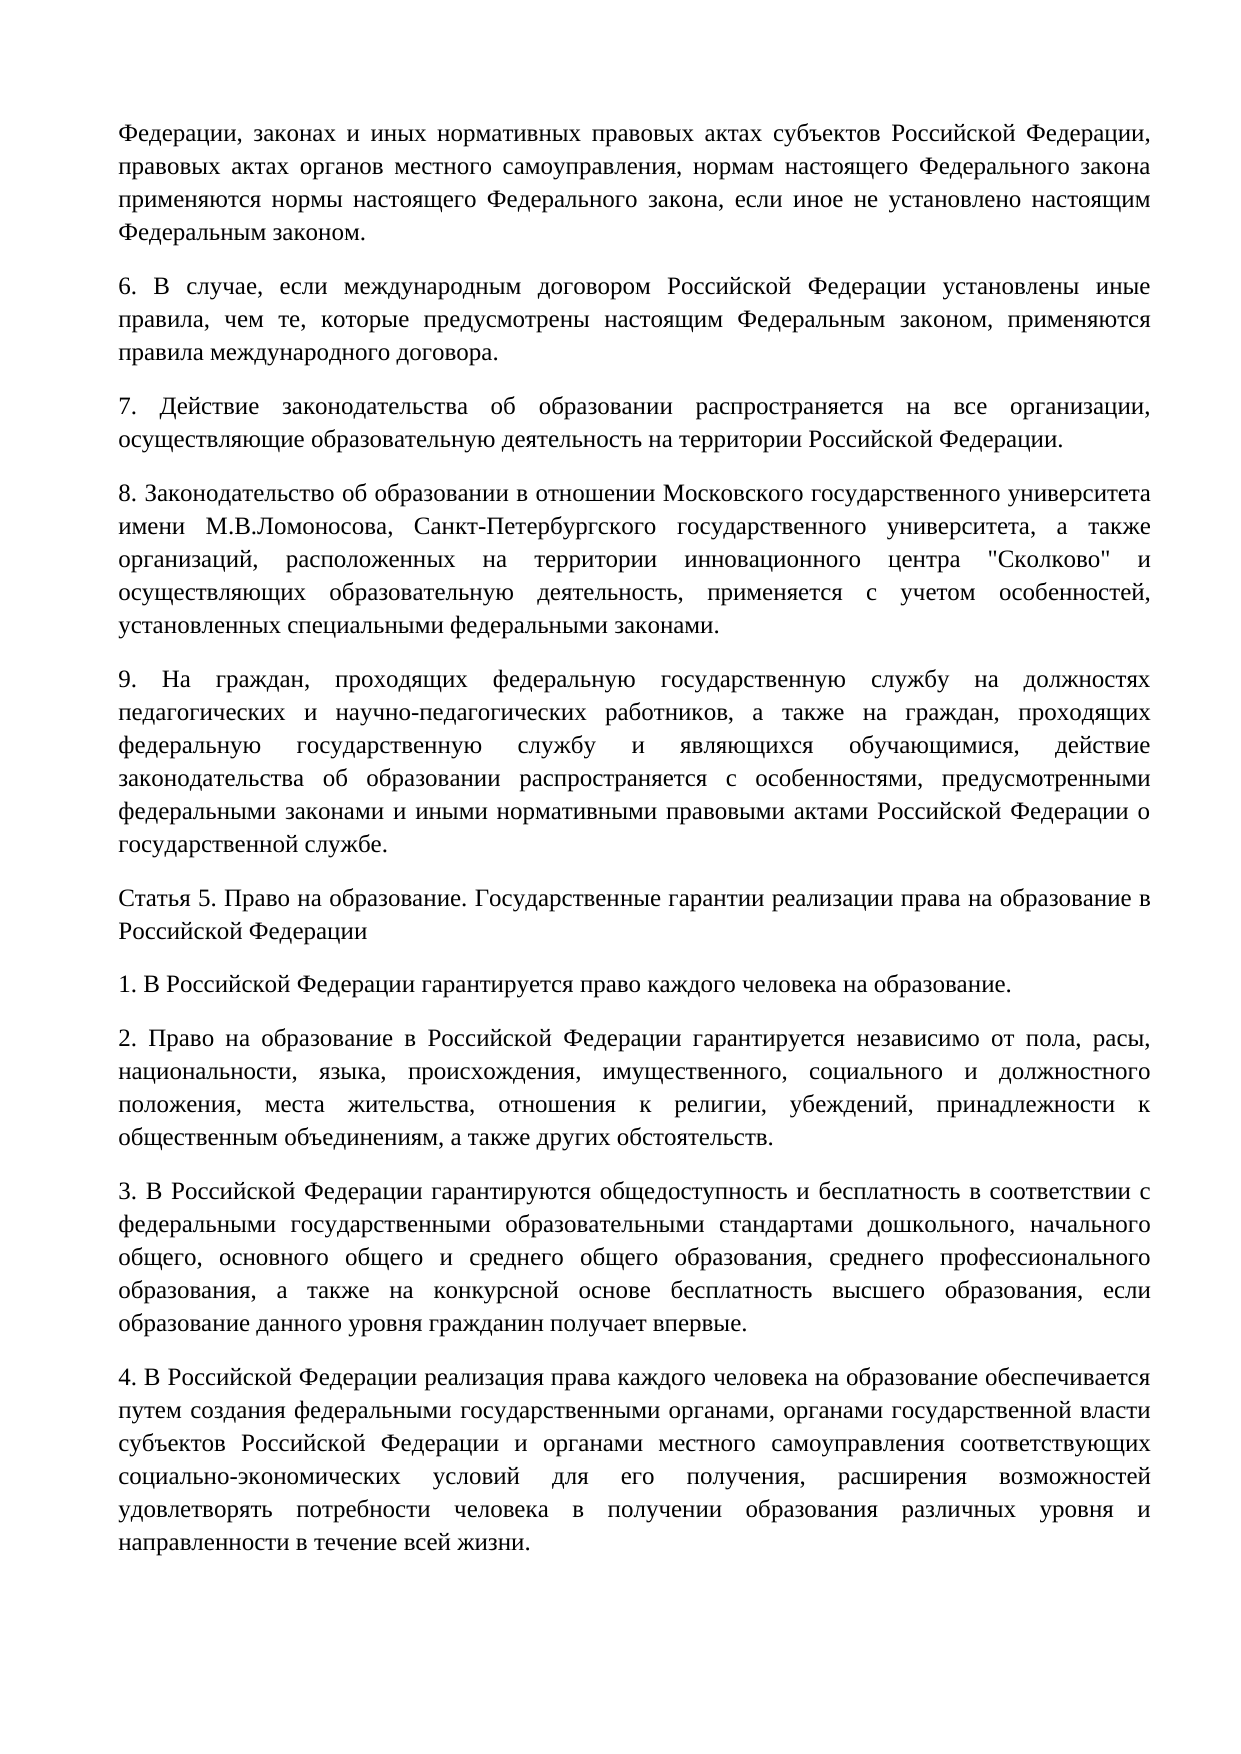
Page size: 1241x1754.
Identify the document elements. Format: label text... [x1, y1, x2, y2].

text Статья 5. Право на образование. Государственные гарантии реализации права на образование в Российской Федерации [118, 883, 1152, 944]
text 3. В Российской Федерации гарантируются общедоступность и бесплатность в соответствии с федеральными государственными образовательными стандартами дошкольного, начального общего, основного общего и среднего общего образования, среднего профессионального образования, а также на конкурсной основе бесплатность высшего образования, если образование данного уровня гражданин получает впервые. [118, 1176, 1152, 1337]
text 1. В Российской Федерации гарантируется право каждого человека на образование. [118, 969, 1152, 998]
text 9. На граждан, проходящих федеральную государственную службу на должностях педагогических и научно-педагогических работников, а также на граждан, проходящих федеральную государственную службу и являющихся обучающимися, действие законодательства об образовании распространяется с особенностями, предусмотренными федеральными законами и иными нормативными правовыми актами Российской Федерации о государственной службе. [118, 664, 1152, 858]
text 2. Право на образование в Российской Федерации гарантируется независимо от пола, расы, национальности, языка, происхождения, имущественного, социального и должностного положения, места жительства, отношения к религии, убеждений, принадлежности к общественным объединениям, а также других обстоятельств. [118, 1023, 1152, 1151]
text 6. В случае, если международным договором Российской Федерации установлены иные правила, чем те, которые предусмотрены настоящим Федеральным законом, применяются правила международного договора. [118, 271, 1152, 366]
text 8. Законодательство об образовании в отношении Московского государственного университета имени М.В.Ломоносова, Санкт-Петербургского государственного университета, а также организаций, расположенных на территории инновационного центра "Сколково" и осуществляющих образовательную деятельность, применяется с учетом особенностей, установленных специальными федеральными законами. [118, 478, 1152, 639]
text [118, 118, 1152, 246]
text 7. Действие законодательства об образовании распространяется на все организации, осуществляющие образовательную деятельность на территории Российской Федерации. [118, 391, 1152, 453]
text 4. В Российской Федерации реализация права каждого человека на образование обеспечивается путем создания федеральными государственными органами, органами государственной власти субъектов Российской Федерации и органами местного самоуправления соответствующих социально-экономических условий для его получения, расширения возможностей удовлетворять потребности человека в получении образования различных уровня и направленности в течение всей жизни. [118, 1362, 1152, 1556]
